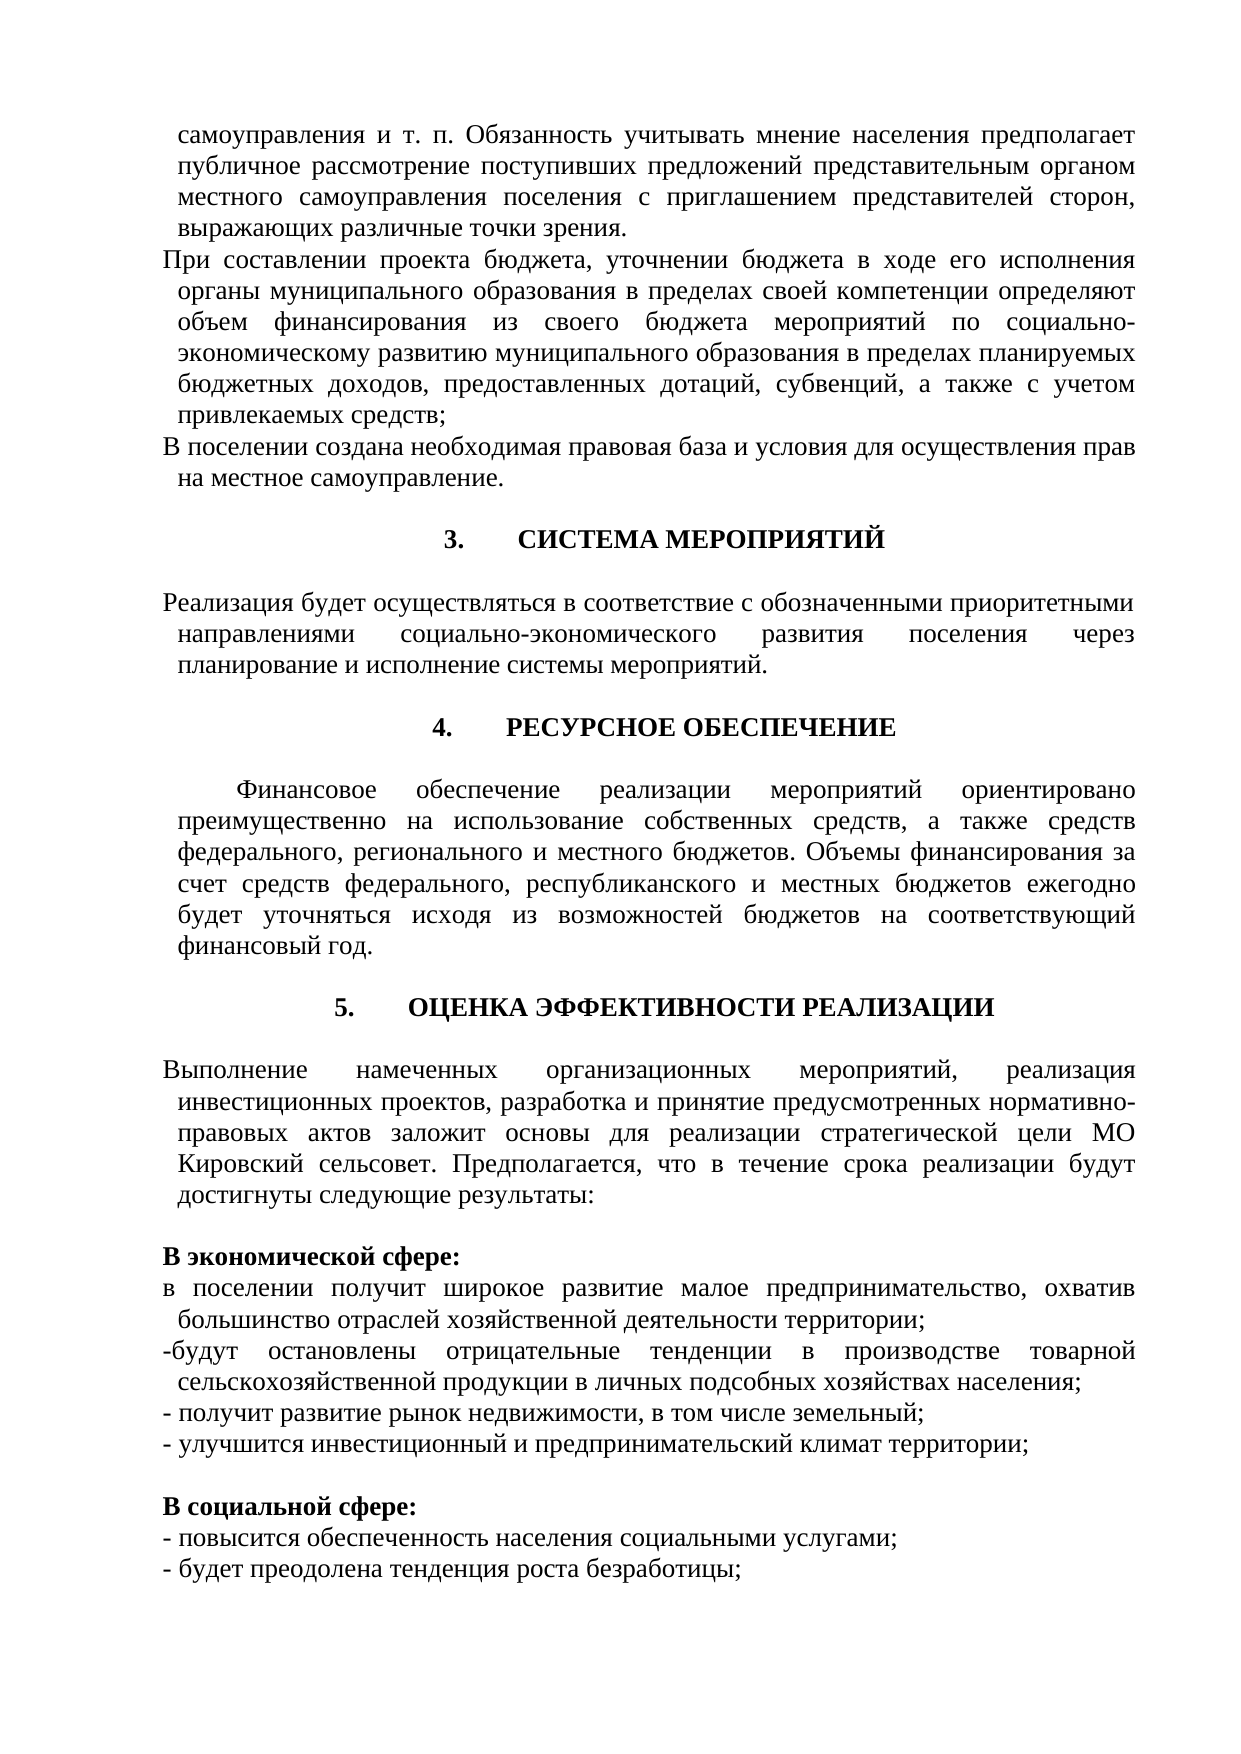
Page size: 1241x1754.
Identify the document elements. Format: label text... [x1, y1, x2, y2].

text Реализация будет осуществляться в соответствие с обозначенными приоритетными направлениями социально-экономического развития поселения через планирование и исполнение системы мероприятий. [162, 586, 1135, 680]
text - будет преодолена тенденция роста безработицы; [162, 1552, 1137, 1583]
text В социальной сфере: [162, 1489, 1137, 1521]
text - улучшится инвестиционный и предпринимательский климат территории; [162, 1427, 1137, 1458]
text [162, 118, 1137, 243]
text При составлении проекта бюджета, уточнении бюджета в ходе его исполнения органы муниципального образования в пределах своей компетенции определяют объем финансирования из своего бюджета мероприятий по социально-экономическому развитию муниципального образования в пределах планируемых бюджетных доходов, предоставленных дотаций, субвенций, а также с учетом привлекаемых средств; [162, 243, 1137, 429]
text Финансовое обеспечение реализации мероприятий ориентировано преимущественно на использование собственных средств, а также средств федерального, регионального и местного бюджетов. Объемы финансирования за счет средств федерального, республиканского и местных бюджетов ежегодно будет уточняться исходя из возможностей бюджетов на соответствующий финансовый год. [177, 773, 1137, 960]
text В поселении создана необходимая правовая база и условия для осуществления прав на местное самоуправление. [162, 429, 1137, 492]
list СИСТЕМА МЕРОПРИЯТИЙ [162, 523, 1166, 554]
text - повысится обеспеченность населения социальными услугами; [162, 1521, 1137, 1552]
list РЕСУРСНОЕ ОБЕСПЕЧЕНИЕ [162, 711, 1166, 742]
text Выполнение намеченных организационных мероприятий, реализация инвестиционных проектов, разработка и принятие предусмотренных нормативно-правовых актов заложит основы для реализации стратегической цели МО Кировский сельсовет. Предполагается, что в течение срока реализации будут достигнуты следующие результаты: [162, 1053, 1137, 1209]
text В экономической сфере: [162, 1240, 1137, 1272]
text - получит развитие рынок недвижимости, в том числе земельный; [162, 1396, 1137, 1427]
text -будут остановлены отрицательные тенденции в производстве товарной сельскохозяйственной продукции в личных подсобных хозяйствах населения; [162, 1334, 1137, 1396]
text в поселении получит широкое развитие малое предпринимательство, охватив большинство отраслей хозяйственной деятельности территории; [162, 1272, 1137, 1334]
list ОЦЕНКА ЭФФЕКТИВНОСТИ РЕАЛИЗАЦИИ [162, 991, 1166, 1022]
